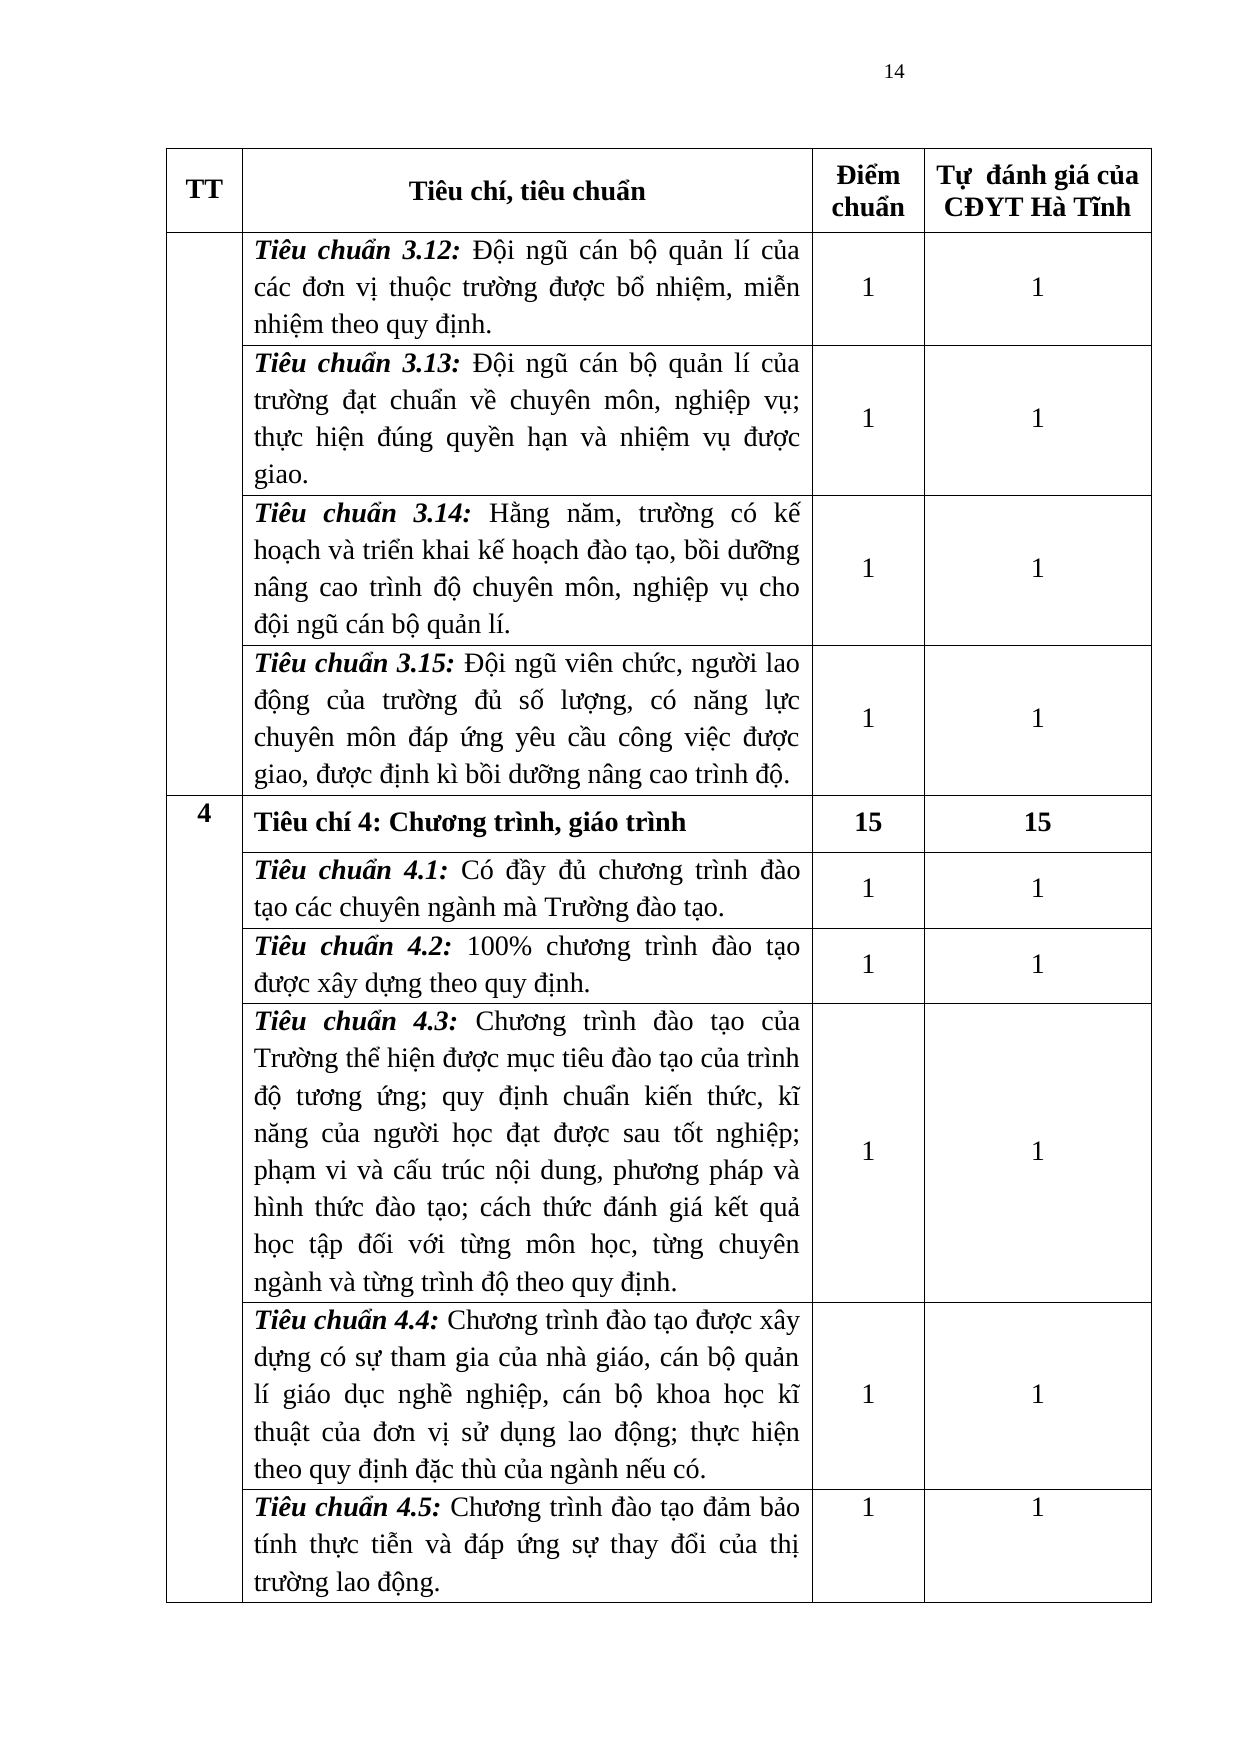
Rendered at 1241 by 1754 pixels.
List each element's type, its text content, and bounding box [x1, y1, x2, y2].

table_cell Tiêu chuẩn 3.13: Đội ngũ cán bộ quản lí của trường đạt chuẩn về chuyên môn, nghiệp vụ; thực hiện đúng quyền hạn và nhiệm vụ được giao. [243, 346, 812, 495]
table_cell 1 [813, 346, 924, 495]
table_cell 4 [167, 796, 242, 1602]
table_cell 1 [813, 1490, 924, 1602]
table_cell 1 [925, 646, 1151, 795]
table_cell 1 [813, 853, 924, 928]
table_cell 1 [925, 496, 1151, 645]
table_cell 1 [925, 1004, 1151, 1302]
table_cell 15 [813, 796, 924, 852]
table_cell 1 [813, 1303, 924, 1489]
table_cell 1 [925, 853, 1151, 928]
table_cell 1 [813, 1004, 924, 1302]
table_cell Tiêu chí 4: Chương trình, giáo trình [243, 796, 812, 852]
table_cell 1 [925, 1490, 1151, 1602]
table_header Tự đánh giá của CĐYT Hà Tĩnh [925, 149, 1151, 232]
table_cell Tiêu chuẩn 3.12: Đội ngũ cán bộ quản lí của các đơn vị thuộc trường được bổ nhiệm, miễn nhiệm theo quy định. [243, 233, 812, 345]
table_cell Tiêu chuẩn 4.5: Chương trình đào tạo đảm bảo tính thực tiễn và đáp ứng sự thay đổi của thị trường lao động. [243, 1490, 812, 1602]
table_cell 1 [925, 929, 1151, 1003]
table_cell 1 [813, 496, 924, 645]
table_cell 15 [925, 796, 1151, 852]
table_cell Tiêu chuẩn 3.14: Hằng năm, trường có kế hoạch và triển khai kế hoạch đào tạo, bồi dưỡng nâng cao trình độ chuyên môn, nghiệp vụ cho đội ngũ cán bộ quản lí. [243, 496, 812, 645]
table_cell Tiêu chuẩn 4.1: Có đầy đủ chương trình đào tạo các chuyên ngành mà Trường đào tạo. [243, 853, 812, 928]
table_cell 1 [925, 1303, 1151, 1489]
table_cell Tiêu chuẩn 4.4: Chương trình đào tạo được xây dựng có sự tham gia của nhà giáo, cán bộ quản lí giáo dục nghề nghiệp, cán bộ khoa học kĩ thuật của đơn vị sử dụng lao động; thực hiện theo quy định đặc thù của ngành nếu có. [243, 1303, 812, 1489]
table_header Tiêu chí, tiêu chuẩn [243, 149, 812, 232]
table_cell Tiêu chuẩn 4.3: Chương trình đào tạo của Trường thể hiện được mục tiêu đào tạo của trình độ tương ứng; quy định chuẩn kiến thức, kĩ năng của người học đạt được sau tốt nghiệp; phạm vi và cấu trúc nội dung, phương pháp và hình thức đào tạo; cách thức đánh giá kết quả học tập đối với từng môn học, từng chuyên ngành và từng trình độ theo quy định. [243, 1004, 812, 1302]
table_cell 1 [925, 233, 1151, 345]
table_cell Tiêu chuẩn 4.2: 100% chương trình đào tạo được xây dựng theo quy định. [243, 929, 812, 1003]
table_cell 1 [813, 929, 924, 1003]
table_cell 1 [813, 233, 924, 345]
table_cell Tiêu chuẩn 3.15: Đội ngũ viên chức, người lao động của trường đủ số lượng, có năng lực chuyên môn đáp ứng yêu cầu công việc được giao, được định kì bồi dưỡng nâng cao trình độ. [243, 646, 812, 795]
table_header TT [167, 149, 242, 232]
table_header Điểm chuẩn [813, 149, 924, 232]
table_cell 1 [925, 346, 1151, 495]
table_cell 1 [813, 646, 924, 795]
